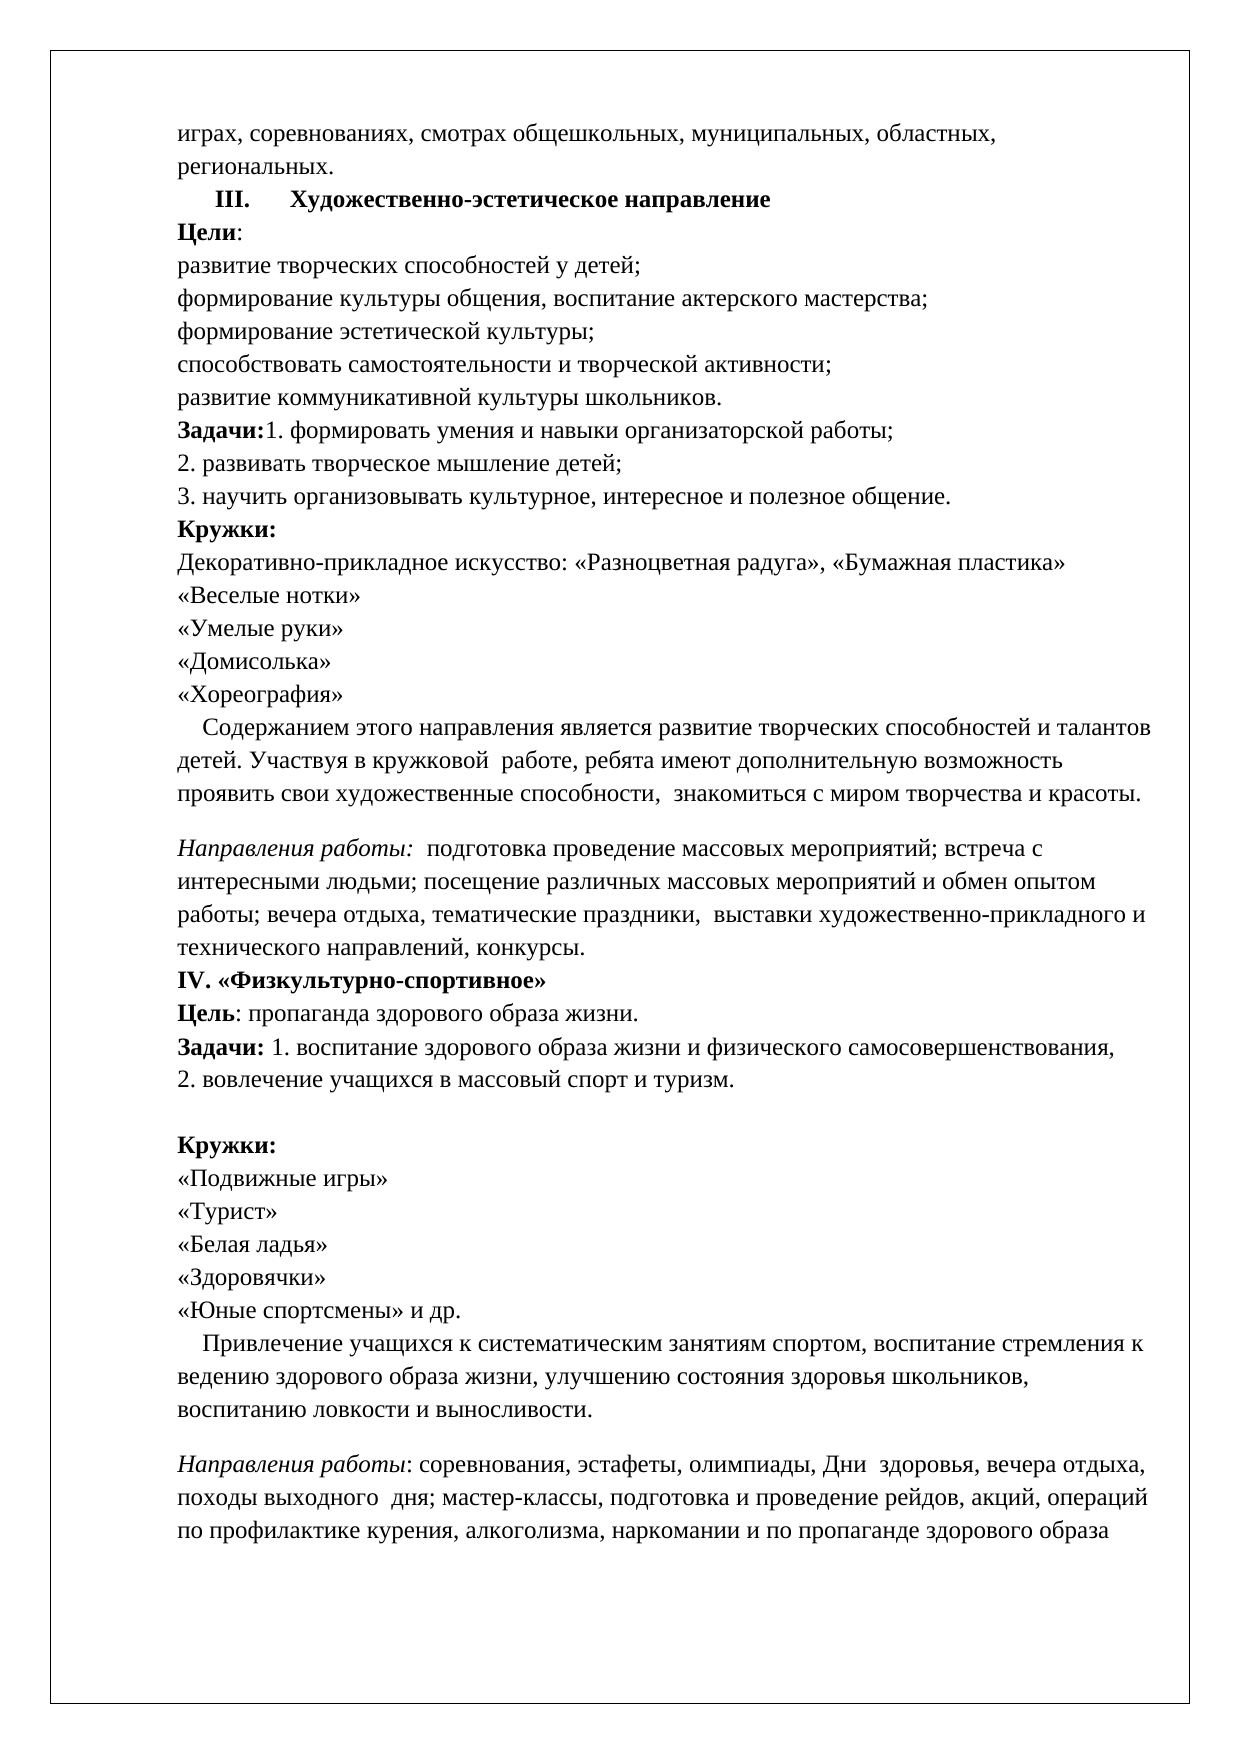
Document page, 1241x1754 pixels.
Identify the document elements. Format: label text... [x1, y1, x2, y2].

text Задачи:1. формировать умения и навыки организаторской работы; 2. развивать творческое мышление детей; 3. научить организовывать культурное, интересное и полезное общение. [177, 415, 1152, 510]
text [177, 118, 1152, 180]
text формирование эстетической культуры; способствовать самостоятельности и творческой активности; развитие коммуникативной культуры школьников. [177, 316, 1152, 411]
text Задачи: 1. воспитание здорового образа жизни и физического самосовершенствования, 2. вовлечение учащихся в массовый спорт и туризм. [177, 1032, 1152, 1126]
text Цель: пропаганда здорового образа жизни. [177, 998, 1152, 1027]
text IV. «Физкультурно-спортивное» [177, 966, 1152, 994]
text «Хореография» [177, 679, 1152, 708]
text «Турист» [177, 1196, 1152, 1224]
text «Умелые руки» [177, 613, 1152, 642]
text Цели: развитие творческих способностей у детей; формирование культуры общения, воспитание актерского мастерства; [177, 217, 1152, 312]
text «Белая ладья» [177, 1229, 1152, 1257]
list Художественно-эстетическое направление [214, 184, 1152, 213]
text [177, 1449, 1152, 1544]
text Содержанием этого направления является развитие творческих способностей и талантов детей. Участвуя в кружковой работе, ребята имеют дополнительную возможность проявить свои художественные способности, знакомиться с миром творчества и красоты. [177, 712, 1152, 807]
text «Веселые нотки» [177, 580, 1152, 609]
text «Здоровячки» [177, 1262, 1152, 1291]
text Направления работы: подготовка проведение массовых мероприятий; встреча с интересными людьми; посещение различных массовых мероприятий и обмен опытом работы; вечера отдыха, тематические праздники, выставки художественно-прикладного и технического направлений, конкурсы. [177, 833, 1152, 961]
text Кружки: [177, 1130, 1152, 1158]
text Кружки: [177, 514, 1152, 543]
text Привлечение учащихся к систематическим занятиям спортом, воспитание стремления к ведению здорового образа жизни, улучшению состояния здоровья школьников, воспитанию ловкости и выносливости. [177, 1328, 1152, 1423]
text Декоративно-прикладное искусство: «Разноцветная радуга», «Бумажная пластика» [177, 547, 1152, 576]
text «Юные спортсмены» и др. [177, 1295, 1152, 1323]
text «Домисолька» [177, 646, 1152, 675]
text «Подвижные игры» [177, 1163, 1152, 1191]
